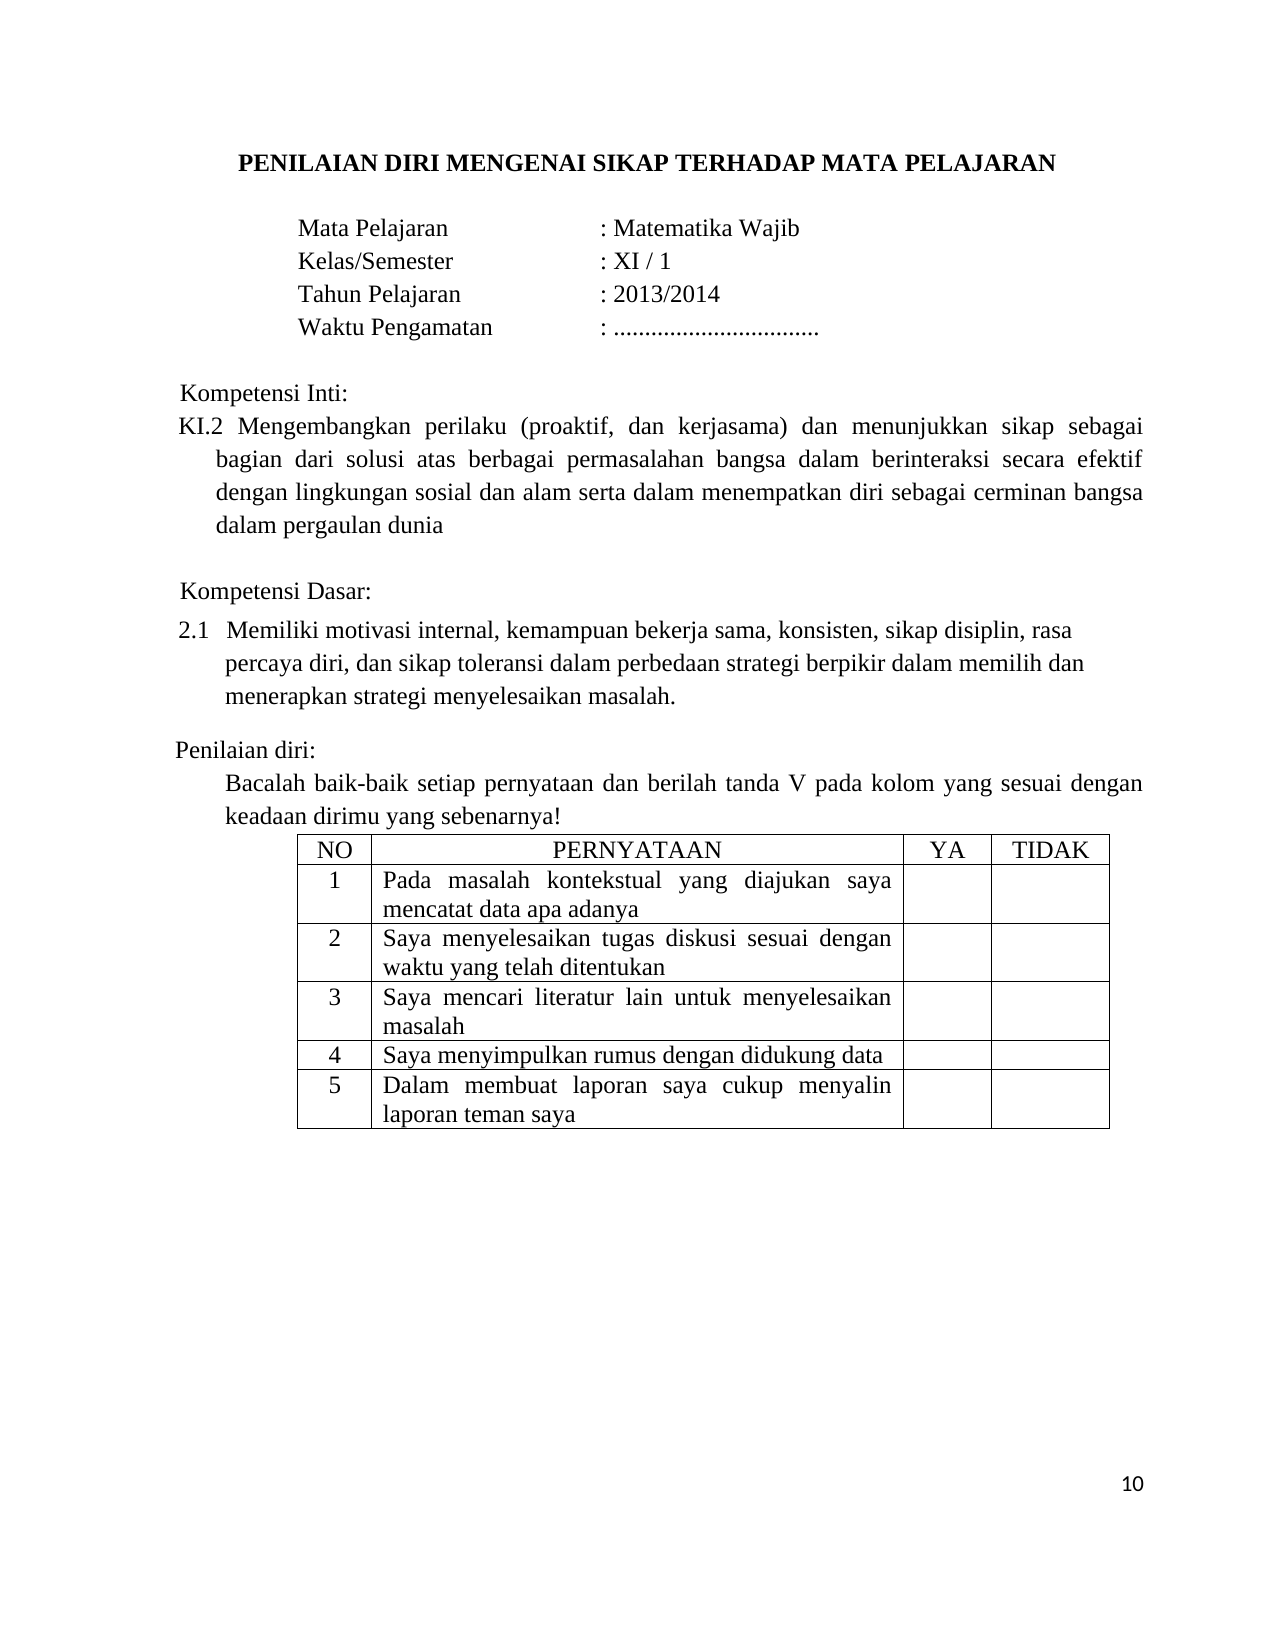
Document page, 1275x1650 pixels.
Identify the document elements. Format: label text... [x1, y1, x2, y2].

table_cell [992, 865, 1109, 922]
table_cell Saya menyimpulkan rumus dengan didukung data [372, 1041, 903, 1069]
table_cell 2 [298, 924, 371, 981]
table_cell [904, 865, 991, 922]
table_cell 1 [298, 865, 371, 922]
table_cell 4 [298, 1041, 371, 1069]
text Tahun Pelajaran : 2013/2014 [298, 279, 1144, 308]
table_cell [904, 982, 991, 1039]
table_header TIDAK [992, 835, 1109, 864]
table_cell 5 [298, 1070, 371, 1128]
text Mata Pelajaran : Matematika Wajib [298, 213, 1144, 242]
table_cell [904, 924, 991, 981]
table_cell Saya mencari literatur lain untuk menyelesaikan masalah [372, 982, 903, 1039]
text Waktu Pengamatan : ................................. [298, 312, 1144, 341]
table_cell [992, 924, 1109, 981]
table_cell [992, 1070, 1109, 1128]
text Kompetensi Dasar: [179, 576, 1144, 605]
table_cell Saya menyelesaikan tugas diskusi sesuai dengan waktu yang telah ditentukan [372, 924, 903, 981]
table_header YA [904, 835, 991, 864]
text Kompetensi Inti: [179, 378, 1144, 407]
table_cell Dalam membuat laporan saya cukup menyalin laporan teman saya [372, 1070, 903, 1128]
text KI.2 Mengembangkan perilaku (proaktif, dan kerjasama) dan menunjukkan sikap sebagai bagian dari solusi atas berbagai permasalahan bangsa dalam berinteraksi secara efektif dengan lingkungan sosial dan alam serta dalam menempatkan diri sebagai cerminan bangsa dalam pergaulan dunia [178, 411, 1144, 539]
text Penilaian diri: [150, 735, 1144, 764]
text PENILAIAN DIRI MENGENAI SIKAP TERHADAP MATA PELAJARAN [150, 148, 1144, 176]
table_header NO [298, 835, 371, 864]
text Bacalah baik-baik setiap pernyataan dan berilah tanda V pada kolom yang sesuai dengan keadaan dirimu yang sebenarnya! [225, 768, 1144, 830]
table_cell [992, 982, 1109, 1039]
text Kelas/Semester : XI / 1 [298, 246, 1144, 275]
text 2.1 Memiliki motivasi internal, kemampuan bekerja sama, konsisten, sikap disiplin, rasa percaya diri, dan sikap toleransi dalam perbedaan strategi berpikir dalam memilih dan menerapkan strategi menyelesaikan masalah. [178, 615, 1139, 710]
table_cell [904, 1041, 991, 1069]
table_cell [904, 1070, 991, 1128]
table_cell 3 [298, 982, 371, 1039]
table_cell [992, 1041, 1109, 1069]
table_header PERNYATAAN [372, 835, 903, 864]
table_cell Pada masalah kontekstual yang diajukan saya mencatat data apa adanya [372, 865, 903, 922]
